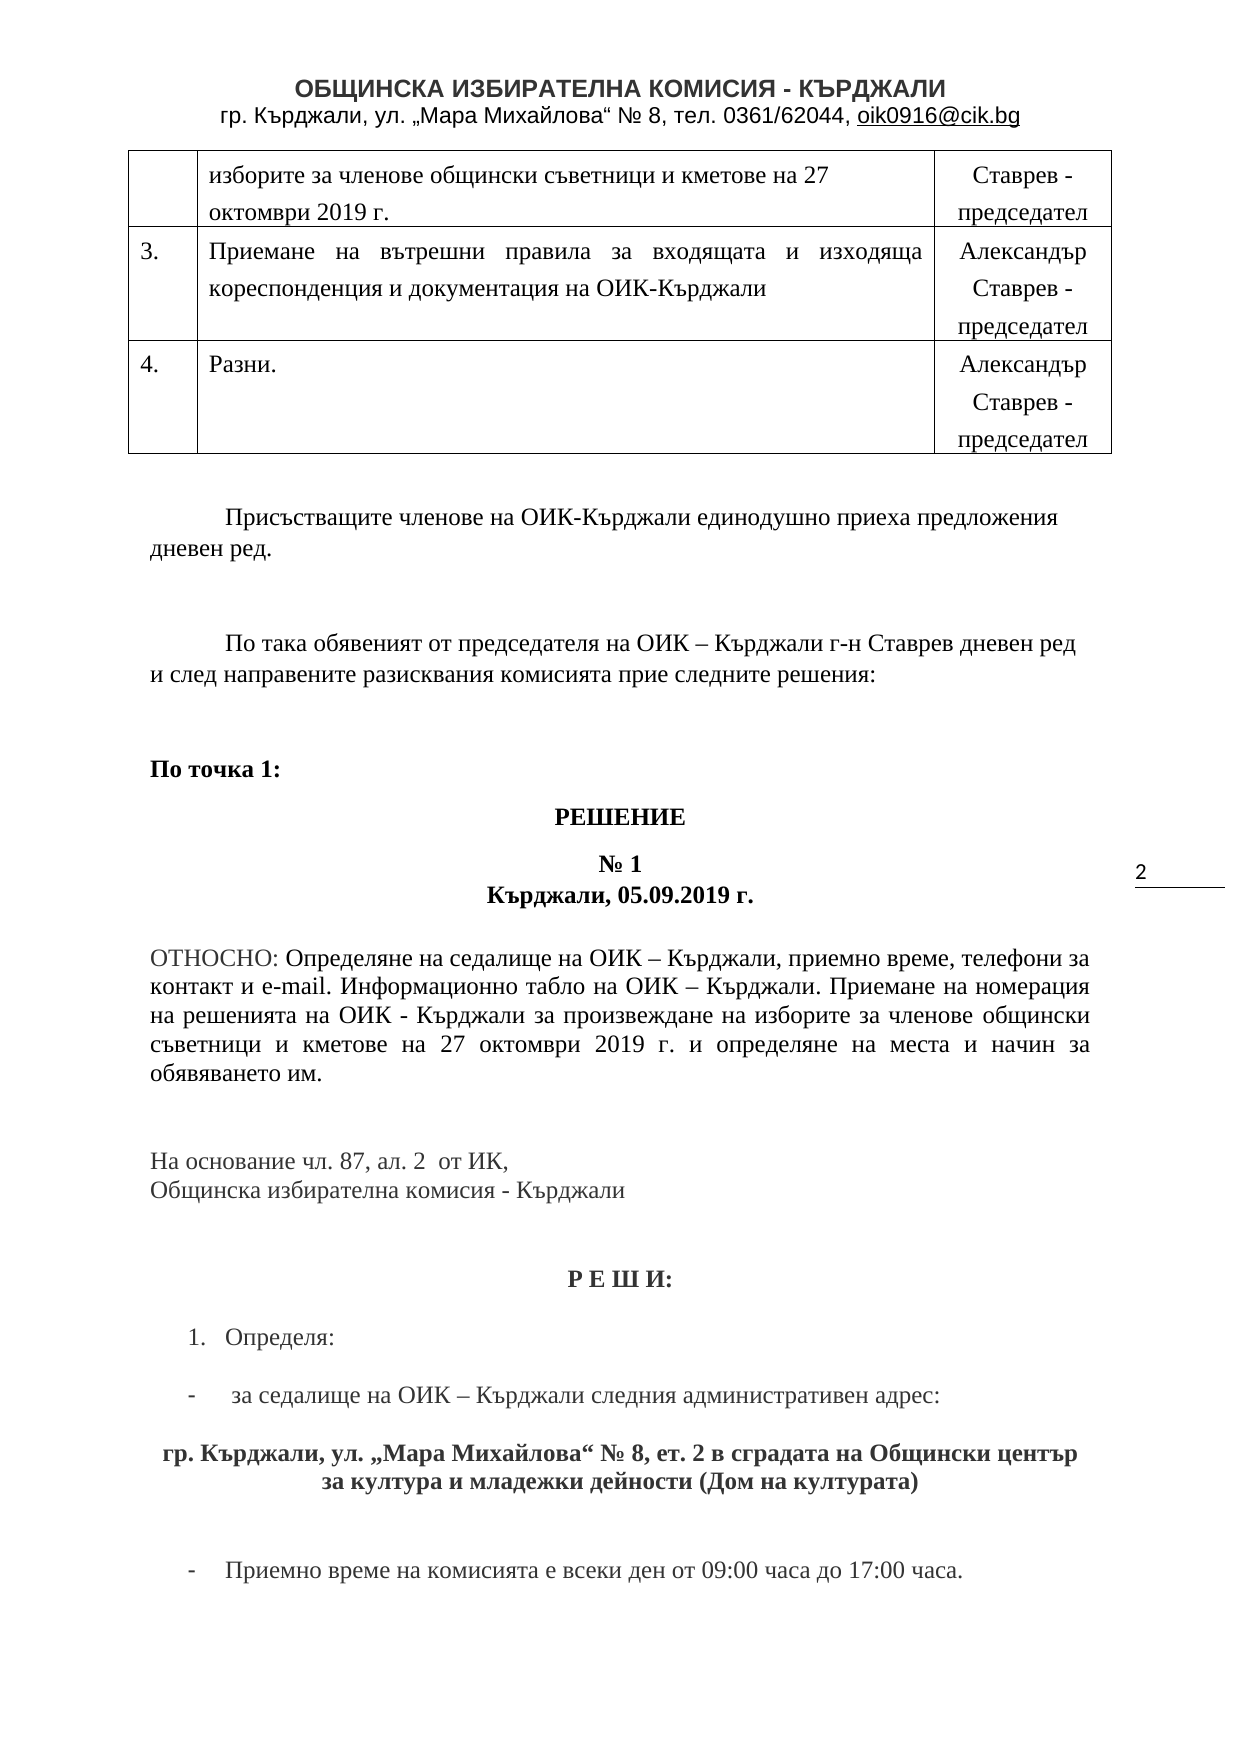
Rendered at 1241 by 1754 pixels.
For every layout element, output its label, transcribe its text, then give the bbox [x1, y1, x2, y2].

table_cell Приемане на вътрешни правила за входящата и изходяща кореспонденция и документация на ОИК-Кърджали [198, 227, 934, 339]
table_cell Александър Ставрев - председател [935, 227, 1111, 339]
table_cell Александър Ставрев - председател [935, 341, 1111, 453]
table_cell Разни. [198, 341, 934, 453]
list Приемно време на комисията е всеки ден от 09:00 часа до 17:00 часа. [187, 1555, 1090, 1584]
text Присъстващите членове на ОИК-Кърджали единодушно приеха предложения дневен ред. [150, 502, 1090, 562]
list Определя: [187, 1322, 1090, 1351]
text Кърджали, 05.09.2019 г. [150, 881, 1090, 909]
text ОТНОСНО: Определяне на седалище на ОИК – Кърджали, приемно време, телефони за контакт и e-mail. Информационно табло на ОИК – Кърджали. Приемане на номерация на решенията на ОИК - Кърджали за произвеждане на изборите за членове общински съветници и кметове на 27 октомври 2019 г. и определяне на места и начин за обявяването им. [150, 943, 1090, 1029]
text РЕШЕНИЕ [150, 802, 1090, 831]
text ОТНОСНО: Определяне на седалище на ОИК – Кърджали, приемно време, телефони за контакт и e-mail. Информационно табло на ОИК – Кърджали. Приемане на номерация на решенията на ОИК - Кърджали за произвеждане на изборите за членове общински съветници и кметове на 27 октомври 2019 г. и определяне на места и начин за обявяването им. [150, 1029, 1090, 1086]
text По така обявеният от председателя на ОИК – Кърджали г-н Ставрев дневен ред и след направените разисквания комисията прие следните решения: [150, 628, 1090, 687]
text По точка 1: [150, 754, 1090, 783]
table_cell [129, 151, 197, 226]
text Р Е Ш И: [150, 1264, 1090, 1293]
text На основание чл. 87, ал. 2 от ИК, [150, 1146, 1090, 1175]
text гр. Кърджали, ул. „Мара Михайлова“ № 8, ет. 2 в сградата на Общински център за култура и младежки дейности (Дом на културата) [150, 1438, 1090, 1495]
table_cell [198, 151, 934, 226]
text Общинска избирателна комисия - Кърджали [150, 1175, 1090, 1204]
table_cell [935, 151, 1111, 226]
table_cell [129, 227, 197, 339]
list за седалище на ОИК – Кърджали следния административен адрес: [187, 1380, 1090, 1408]
text № 1 [150, 849, 1090, 878]
table_cell [129, 341, 197, 453]
